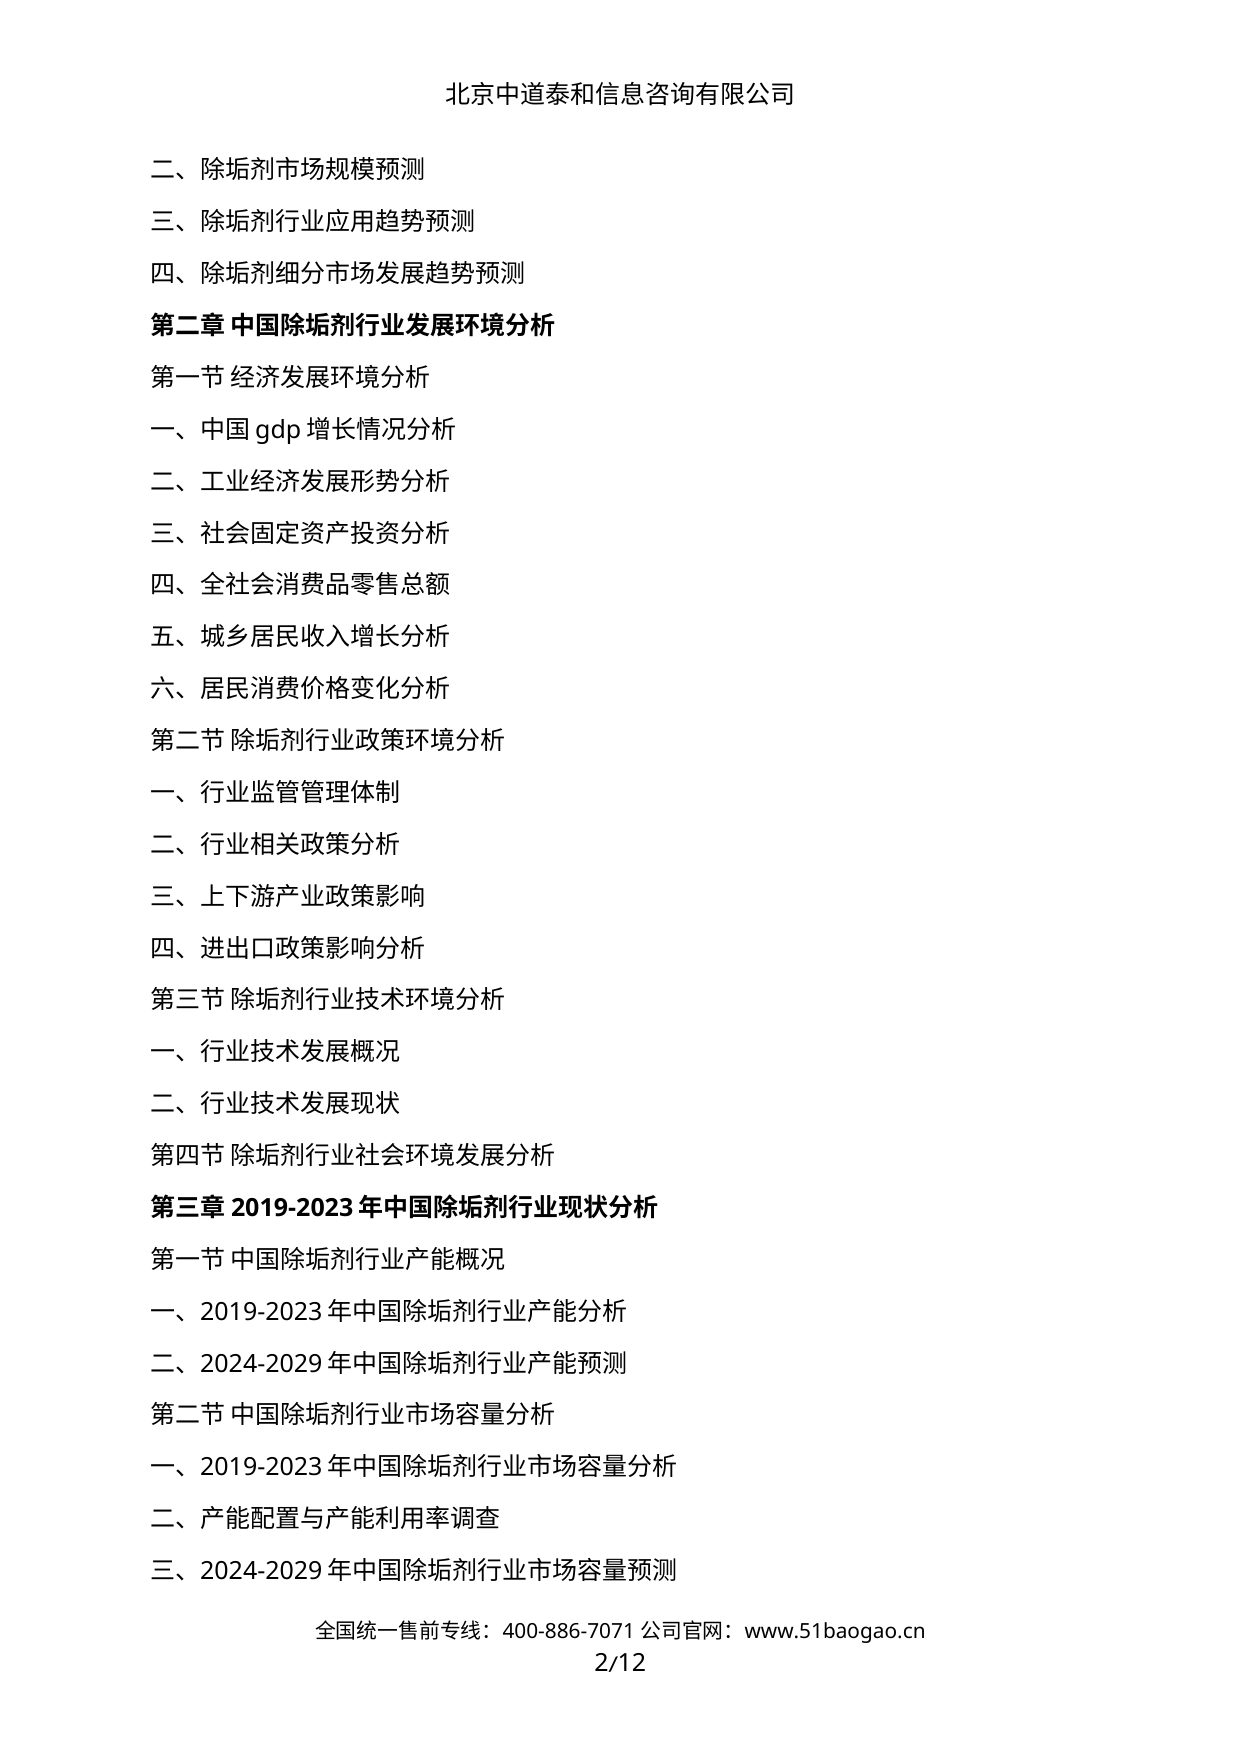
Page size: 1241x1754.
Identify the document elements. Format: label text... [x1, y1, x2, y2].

text 第三章 2019-2023年中国除垢剂行业现状分析 [150, 1187, 1090, 1224]
text 四、进出口政策影响分析 [150, 928, 1090, 964]
text 第二节 除垢剂行业政策环境分析 [150, 721, 1090, 757]
text 一、行业技术发展概况 [150, 1032, 1090, 1068]
text 五、城乡居民收入增长分析 [150, 617, 1090, 653]
text 第二章 中国除垢剂行业发展环境分析 [150, 306, 1090, 342]
text 三、2024-2029年中国除垢剂行业市场容量预测 [150, 1551, 1090, 1587]
text 二、行业相关政策分析 [150, 824, 1090, 861]
text 第一节 经济发展环境分析 [150, 357, 1090, 394]
text 三、上下游产业政策影响 [150, 876, 1090, 912]
text 二、工业经济发展形势分析 [150, 461, 1090, 497]
text 二、行业技术发展现状 [150, 1084, 1090, 1120]
text 一、行业监管管理体制 [150, 772, 1090, 809]
text 三、除垢剂行业应用趋势预测 [150, 202, 1090, 238]
text 二、除垢剂市场规模预测 [150, 150, 1090, 186]
text 二、产能配置与产能利用率调查 [150, 1499, 1090, 1535]
text 第四节 除垢剂行业社会环境发展分析 [150, 1136, 1090, 1172]
text 四、全社会消费品零售总额 [150, 565, 1090, 601]
text 三、社会固定资产投资分析 [150, 513, 1090, 549]
text 四、除垢剂细分市场发展趋势预测 [150, 254, 1090, 290]
text 第二节 中国除垢剂行业市场容量分析 [150, 1395, 1090, 1431]
text 一、2019-2023年中国除垢剂行业产能分析 [150, 1291, 1090, 1327]
text 第一节 中国除垢剂行业产能概况 [150, 1239, 1090, 1276]
text 二、2024-2029年中国除垢剂行业产能预测 [150, 1343, 1090, 1379]
text 第三节 除垢剂行业技术环境分析 [150, 980, 1090, 1016]
text 一、中国gdp增长情况分析 [150, 409, 1090, 446]
text 六、居民消费价格变化分析 [150, 669, 1090, 705]
text 一、2019-2023年中国除垢剂行业市场容量分析 [150, 1447, 1090, 1483]
